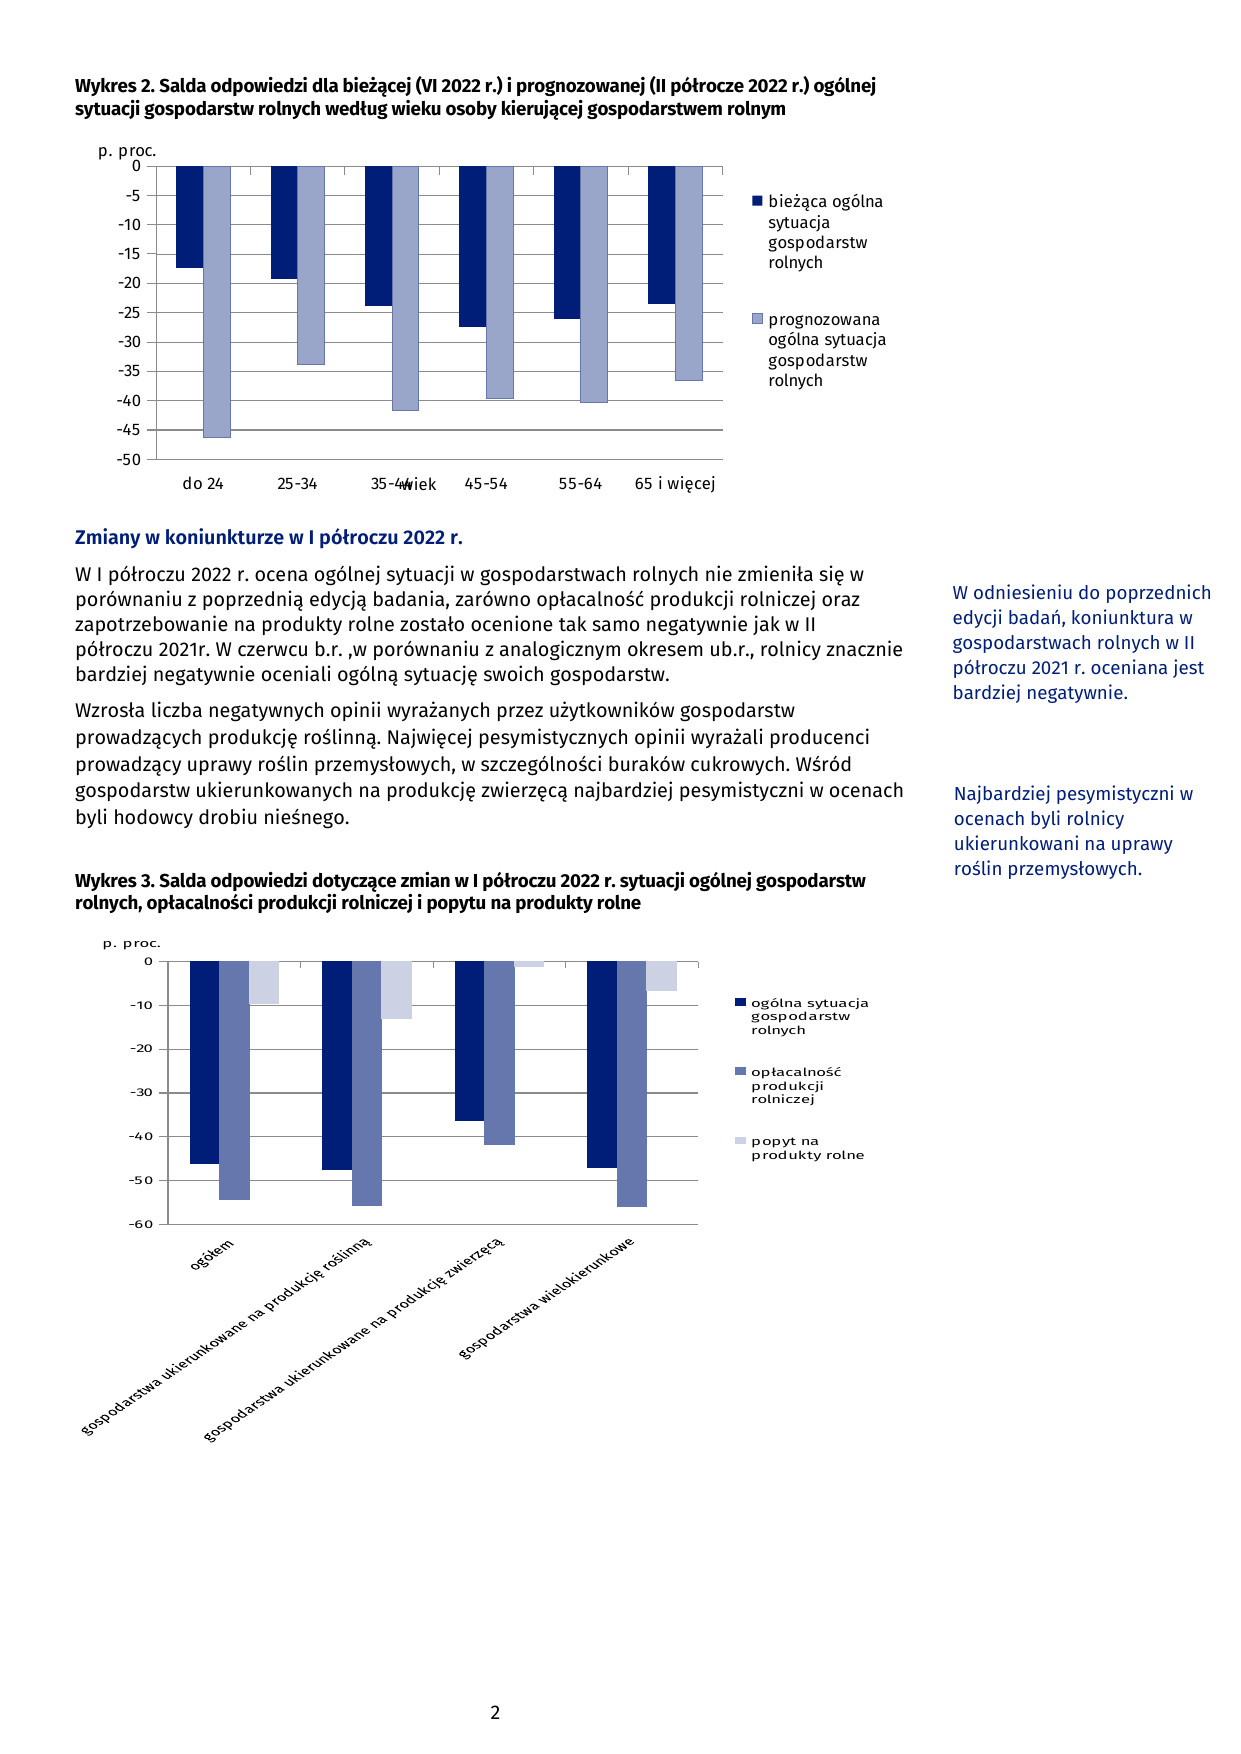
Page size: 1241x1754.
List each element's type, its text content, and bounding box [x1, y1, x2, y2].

text Zmiany w koniunkturze w I półroczu 2022 r. [75, 501, 915, 549]
text W I półroczu 2022 r. ocena ogólnej sytuacji w gospodarstwach rolnych nie zmieniła się w porównaniu z poprzednią edycją badania, zarówno opłacalność produkcji rolniczej oraz zapotrzebowanie na produkty rolne zostało ocenione tak samo negatywnie jak w II półroczu 2021r. W czerwcu b.r. ,w porównaniu z analogicznym okresem ub.r., rolnicy znacznie bardziej negatywnie oceniali ogólną sytuację swoich gospodarstw. [75, 562, 915, 687]
text Wykres 2. Salda odpowiedzi dla bieżącej (VI 2022 r.) i prognozowanej (II półrocze 2022 r.) ogólnej sytuacji gospodarstw rolnych według wieku osoby kierującej gospodarstwem rolnym [75, 75, 915, 120]
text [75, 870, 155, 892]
text Wykres 3. Salda odpowiedzi dotyczące zmian w I półroczu 2022 r. sytuacji ogólnej gospodarstw rolnych, opłacalności produkcji rolniczej i popytu na produkty rolne [641, 870, 915, 915]
text Wzrosła liczba negatywnych opinii wyrażanych przez użytkowników gospodarstw prowadzących produkcję roślinną. Najwięcej pesymistycznych opinii wyrażali producenci prowadzący uprawy roślin przemysłowych, w szczególności buraków cukrowych. Wśród gospodarstw ukierunkowanych na produkcję zwierzęcą najbardziej pesymistyczni w ocenach byli hodowcy drobiu nieśnego. [75, 699, 915, 829]
